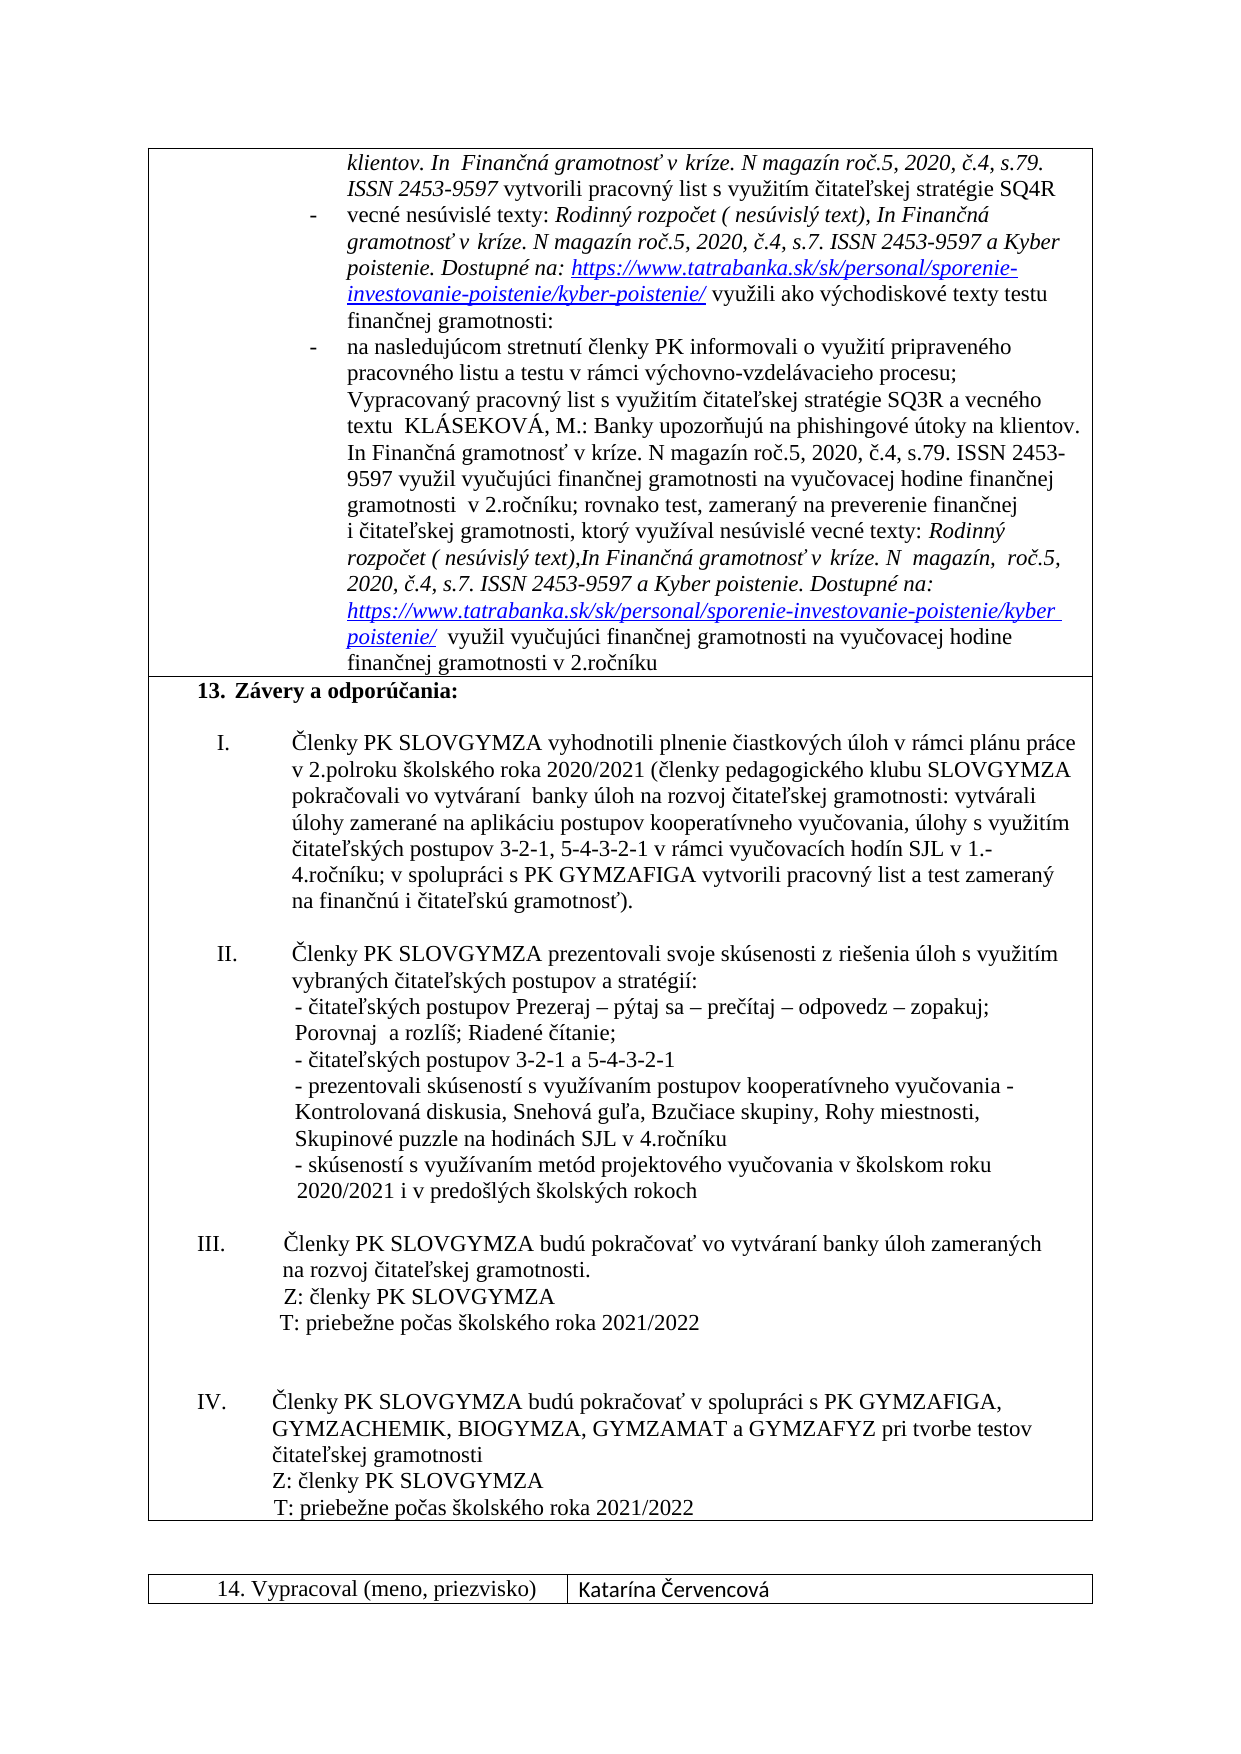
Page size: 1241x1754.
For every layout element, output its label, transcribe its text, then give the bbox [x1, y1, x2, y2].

table_header 14. Vypracoval (meno, priezvisko) [149, 1575, 567, 1603]
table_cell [149, 149, 1092, 676]
table_header Katarína Červencová [568, 1575, 1092, 1603]
table_cell Závery a odporúčania: Členky PK SLOVGYMZA vyhodnotili plnenie čiastkových úloh v rámci plánu práce v 2.polroku školského roka 2020/2021 (členky pedagogického klubu SLOVGYMZA pokračovali vo vytváraní banky úloh na rozvoj čitateľskej gramotnosti: vytvárali úlohy zamerané na aplikáciu postupov kooperatívneho vyučovania, úlohy s využitím čitateľských postupov 3-2-1, 5-4-3-2-1 v rámci vyučovacích hodín SJL v 1.- 4.ročníku; v spolupráci s PK GYMZAFIGA vytvorili pracovný list a test zameraný na finančnú i čitateľskú gramotnosť). Členky PK SLOVGYMZA prezentovali svoje skúsenosti z riešenia úloh s využitím vybraných čitateľských postupov a stratégií: - čitateľských postupov Prezeraj – pýtaj sa – prečítaj – odpovedz – zopakuj; Porovnaj a rozlíš; Riadené čítanie; - čitateľských postupov 3-2-1 a 5-4-3-2-1 - prezentovali skúseností s využívaním postupov kooperatívneho vyučovania - Kontrolovaná diskusia, Snehová guľa, Bzučiace skupiny, Rohy miestnosti, Skupinové puzzle na hodinách SJL v 4.ročníku - skúseností s využívaním metód projektového vyučovania v školskom roku 2020/2021 i v predošlých školských rokoch Členky PK SLOVGYMZA budú pokračovať vo vytváraní banky úloh zameraných na rozvoj čitateľskej gramotnosti. Z: členky PK SLOVGYMZA T: priebežne počas školského roka 2021/2022 Členky PK SLOVGYMZA budú pokračovať v spolupráci s PK GYMZAFIGA, GYMZACHEMIK, BIOGYMZA, GYMZAMAT a GYMZAFYZ pri tvorbe testov čitateľskej gramotnosti Z: členky PK SLOVGYMZA T: priebežne počas školského roka 2021/2022 [149, 677, 1092, 1520]
